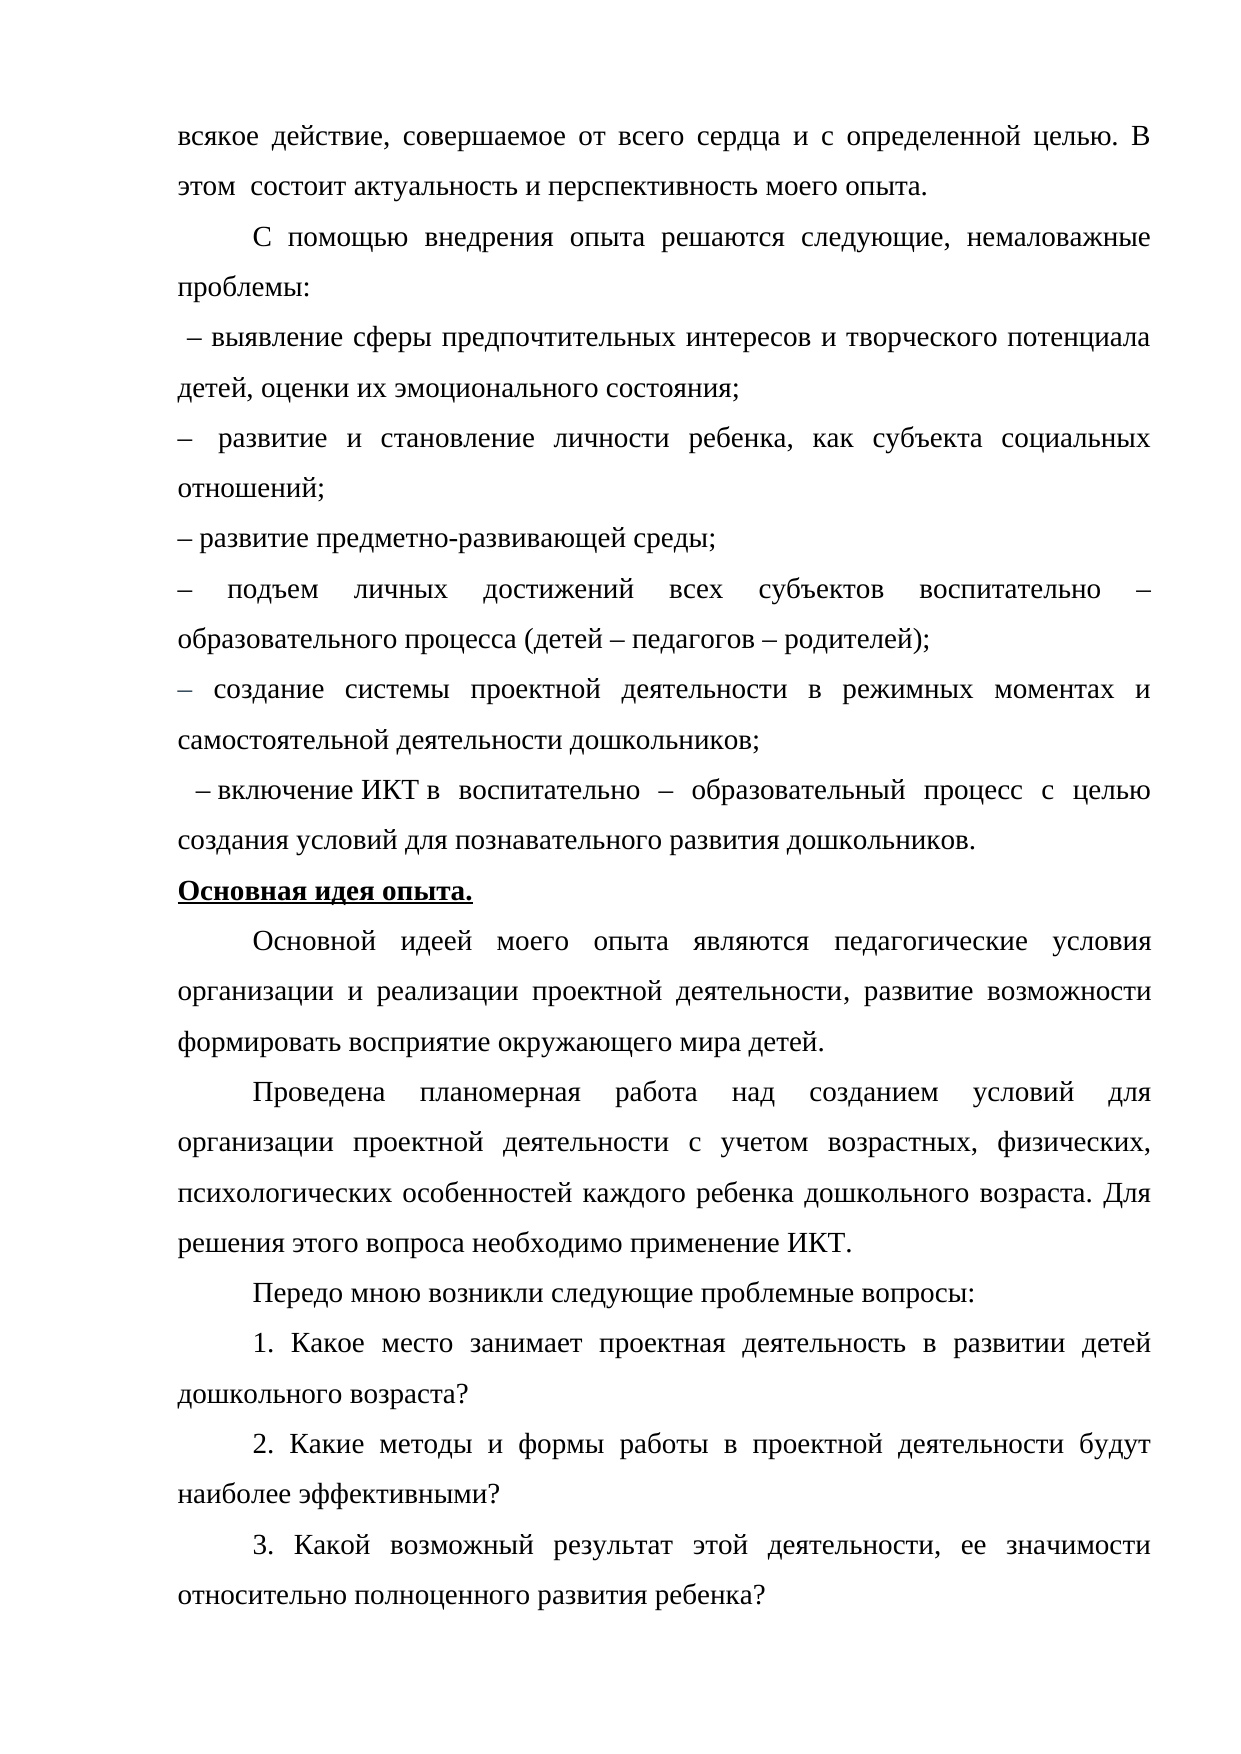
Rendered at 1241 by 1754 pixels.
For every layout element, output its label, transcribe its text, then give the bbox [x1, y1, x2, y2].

text 2. Какие методы и формы работы в проектной деятельности будут наиболее эффективными? [177, 1426, 1152, 1510]
text – включение ИКТ в воспитательно – образовательный процесс с целью создания условий для познавательного развития дошкольников. [177, 772, 1152, 856]
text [177, 118, 1152, 202]
text Проведена планомерная работа над созданием условий для организации проектной деятельности с учетом возрастных, физических, психологических особенностей каждого ребенка дошкольного возраста. Для решения этого вопроса необходимо применение ИКТ. [177, 1074, 1152, 1258]
text 1. Какое место занимает проектная деятельность в развитии детей дошкольного возраста? [177, 1326, 1152, 1409]
text – развитие предметно-развивающей среды; [177, 521, 1152, 554]
text Основной идеей моего опыта являются педагогические условия организации и реализации проектной деятельности, развитие возможности формировать восприятие окружающего мира детей. [177, 923, 1152, 1057]
text Основная идея опыта. [177, 873, 1152, 906]
text – подъем личных достижений всех субъектов воспитательно –образовательного процесса (детей – педагогов – родителей); [177, 571, 1152, 655]
text Передо мною возникли следующие проблемные вопросы: [177, 1275, 1152, 1309]
text 3. Какой возможный результат этой деятельности, ее значимости относительно полноценного развития ребенка? [177, 1527, 1152, 1611]
text – развитие и становление личности ребенка, как субъекта социальных отношений; [177, 420, 1152, 504]
text С помощью внедрения опыта решаются следующие, немаловажные проблемы: [177, 219, 1152, 303]
text – выявление сферы предпочтительных интересов и творческого потенциала детей, оценки их эмоционального состояния; [177, 319, 1152, 403]
text – создание системы проектной деятельности в режимных моментах и самостоятельной деятельности дошкольников; [177, 672, 1152, 755]
